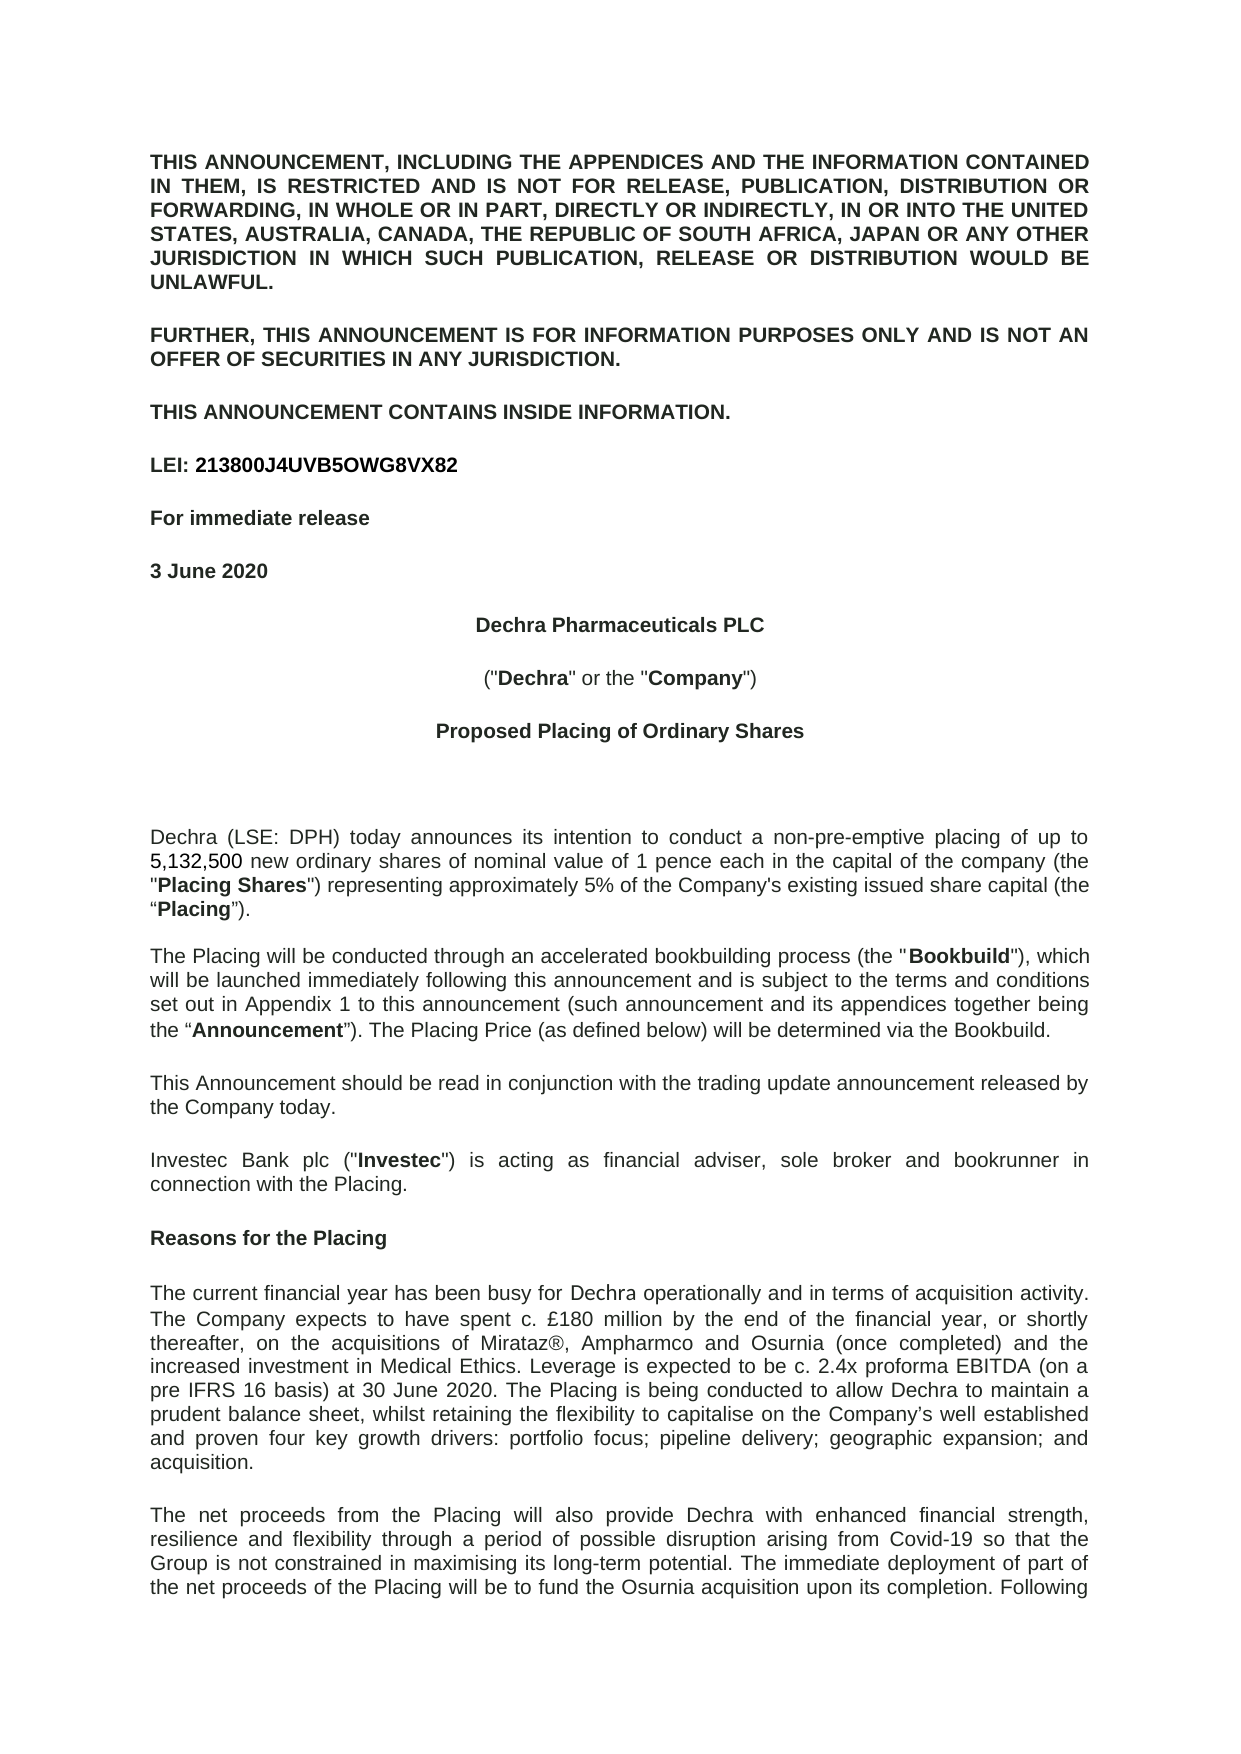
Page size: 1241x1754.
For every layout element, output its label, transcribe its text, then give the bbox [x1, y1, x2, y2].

text This Announcement should be read in conjunction with the trading update announcement released by the Company today. [150, 1071, 1090, 1119]
text ("Dechra" or the "Company") [150, 666, 1090, 689]
text The Placing will be conducted through an accelerated bookbuilding process (the "Bookbuild"), which will be launched immediately following this announcement and is subject to the terms and conditions set out in Appendix 1 to this announcement (such announcement and its appendices together being the “Announcement”). The Placing Price (as defined below) will be determined via the Bookbuild. [150, 944, 1090, 992]
text Proposed Placing of Ordinary Shares [150, 719, 1090, 743]
text LEI: 213800J4UVB5OWG8VX82 [150, 453, 1090, 477]
text THIS ANNOUNCEMENT CONTAINS INSIDE INFORMATION. [150, 400, 1090, 424]
text Dechra (LSE: DPH) today announces its intention to conduct a non-pre-emptive placing of up to 5,132,500 new ordinary shares of nominal value of 1 pence each in the capital of the company (the "Placing Shares") representing approximately 5% of the Company's existing issued share capital (the “Placing”). [150, 825, 1090, 921]
text Investec Bank plc ("Investec") is acting as financial adviser, sole broker and bookrunner in connection with the Placing. [150, 1148, 1090, 1196]
text Reasons for the Placing [150, 1225, 1090, 1249]
text The Placing will be conducted through an accelerated bookbuilding process (the "Bookbuild"), which will be launched immediately following this announcement and is subject to the terms and conditions set out in Appendix 1 to this announcement (such announcement and its appendices together being the “Announcement”). The Placing Price (as defined below) will be determined via the Bookbuild. [150, 1016, 1090, 1042]
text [150, 1503, 1090, 1599]
text For immediate release [150, 506, 1090, 530]
text FURTHER, THIS ANNOUNCEMENT IS FOR INFORMATION PURPOSES ONLY AND IS NOT AN OFFER OF SECURITIES IN ANY JURISDICTION. [150, 323, 1090, 371]
text The current financial year has been busy for Dechra operationally and in terms of acquisition activity. The Company expects to have spent c. £180 million by the end of the financial year, or shortly thereafter, on the acquisitions of Mirataz®, Ampharmco and Osurnia (once completed) and the increased investment in Medical Ethics. Leverage is expected to be c. 2.4x proforma EBITDA (on a pre IFRS 16 basis) at 30 June 2020. The Placing is being conducted to allow Dechra to maintain a prudent balance sheet, whilst retaining the flexibility to capitalise on the Company’s well established and proven four key growth drivers: portfolio focus; pipeline delivery; geographic expansion; and acquisition. [150, 1278, 1090, 1474]
text 3 June 2020 [150, 559, 1090, 583]
text THIS ANNOUNCEMENT, INCLUDING THE APPENDICES AND THE INFORMATION CONTAINED IN THEM, IS RESTRICTED AND IS NOT FOR RELEASE, PUBLICATION, DISTRIBUTION OR FORWARDING, IN WHOLE OR IN PART, DIRECTLY OR INDIRECTLY, IN OR INTO THE UNITED STATES, AUSTRALIA, CANADA, THE REPUBLIC OF SOUTH AFRICA, JAPAN OR ANY OTHER JURISDICTION IN WHICH SUCH PUBLICATION, RELEASE OR DISTRIBUTION WOULD BE UNLAWFUL. [150, 150, 1090, 294]
text Dechra Pharmaceuticals PLC [150, 612, 1090, 636]
